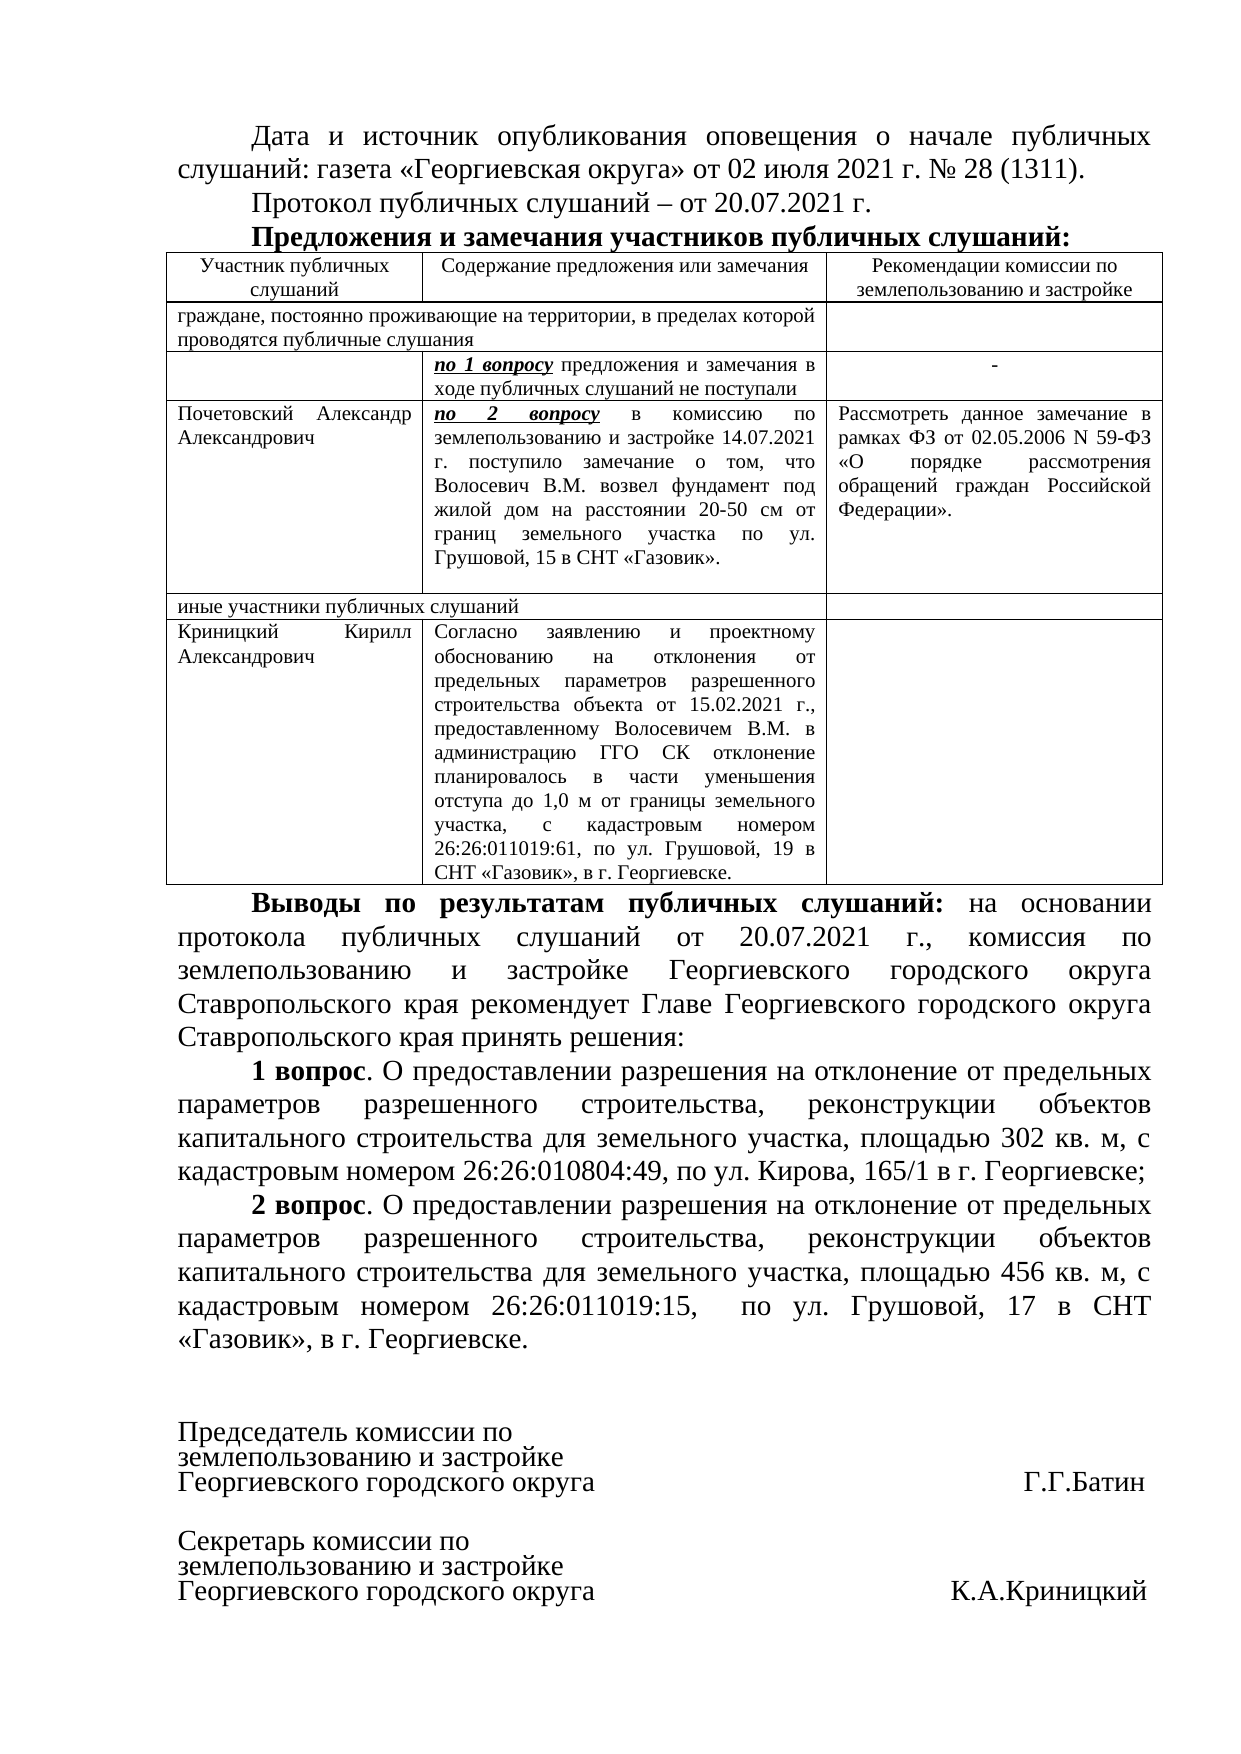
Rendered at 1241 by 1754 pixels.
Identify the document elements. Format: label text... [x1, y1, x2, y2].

text землепользованию и застройке [177, 1447, 1152, 1472]
text Протокол публичных слушаний – от 20.07.2021 г. [177, 185, 1152, 219]
table_cell по 1 вопросу предложения и замечания в ходе публичных слушаний не поступали [423, 352, 826, 400]
text Председатель комиссии по [177, 1422, 1152, 1447]
table_cell [827, 594, 1162, 618]
text Секретарь комиссии по [177, 1530, 1152, 1555]
table_header Рекомендации комиссии по землепользованию и застройке [827, 253, 1162, 301]
text Выводы по результатам публичных слушаний: на основании протокола публичных слушаний от 20.07.2021 г., комиссия по землепользованию и застройке Георгиевского городского округа Ставропольского края рекомендует Главе Георгиевского городского округа Ставропольского края принять решения: [177, 885, 1152, 1053]
text Георгиевского городского округа К.А.Криницкий [177, 1580, 1152, 1605]
table_cell [827, 620, 1162, 884]
table_cell Криницкий Кирилл Александрович [167, 620, 422, 884]
table_cell иные участники публичных слушаний [167, 594, 826, 618]
text 1 вопрос. О предоставлении разрешения на отклонение от предельных параметров разрешенного строительства, реконструкции объектов капитального строительства для земельного участка, площадью 302 кв. м, с кадастровым номером 26:26:010804:49, по ул. Кирова, 165/1 в г. Георгиевске; [177, 1053, 1152, 1187]
text землепользованию и застройке [177, 1555, 1152, 1580]
table_header Содержание предложения или замечания [423, 253, 826, 301]
table_cell - [827, 352, 1162, 400]
text Георгиевского городского округа Г.Г.Батин [177, 1472, 1152, 1497]
text Дата и источник опубликования оповещения о начале публичных слушаний: газета «Георгиевская округа» от 02 июля 2021 г. № 28 (1311). [177, 118, 1152, 185]
table_header Участник публичных слушаний [167, 253, 422, 301]
table_cell [167, 352, 422, 400]
table_cell Рассмотреть данное замечание в рамках ФЗ от 02.05.2006 N 59-ФЗ «О порядке рассмотрения обращений граждан Российской Федерации». [827, 401, 1162, 593]
text Предложения и замечания участников публичных слушаний: [177, 219, 1152, 252]
table_cell Почетовский Александр Александрович [167, 401, 422, 593]
table_cell по 2 вопросу в комиссию по землепользованию и застройке 14.07.2021 г. поступило замечание о том, что Волосевич В.М. возвел фундамент под жилой дом на расстоянии 20-50 см от границ земельного участка по ул. Грушовой, 15 в СНТ «Газовик». [423, 401, 826, 593]
table_cell [827, 303, 1162, 351]
text 2 вопрос. О предоставлении разрешения на отклонение от предельных параметров разрешенного строительства, реконструкции объектов капитального строительства для земельного участка, площадью 456 кв. м, с кадастровым номером 26:26:011019:15, по ул. Грушовой, 17 в СНТ «Газовик», в г. Георгиевске. [177, 1187, 1152, 1355]
table_cell Согласно заявлению и проектному обоснованию на отклонения от предельных параметров разрешенного строительства объекта от 15.02.2021 г., предоставленному Волосевичем В.М. в администрацию ГГО СК отклонение планировалось в части уменьшения отступа до 1,0 м от границы земельного участка, с кадастровым номером 26:26:011019:61, по ул. Грушовой, 19 в СНТ «Газовик», в г. Георгиевске. [423, 620, 826, 884]
table_cell граждане, постоянно проживающие на территории, в пределах которой проводятся публичные слушания [167, 303, 826, 351]
